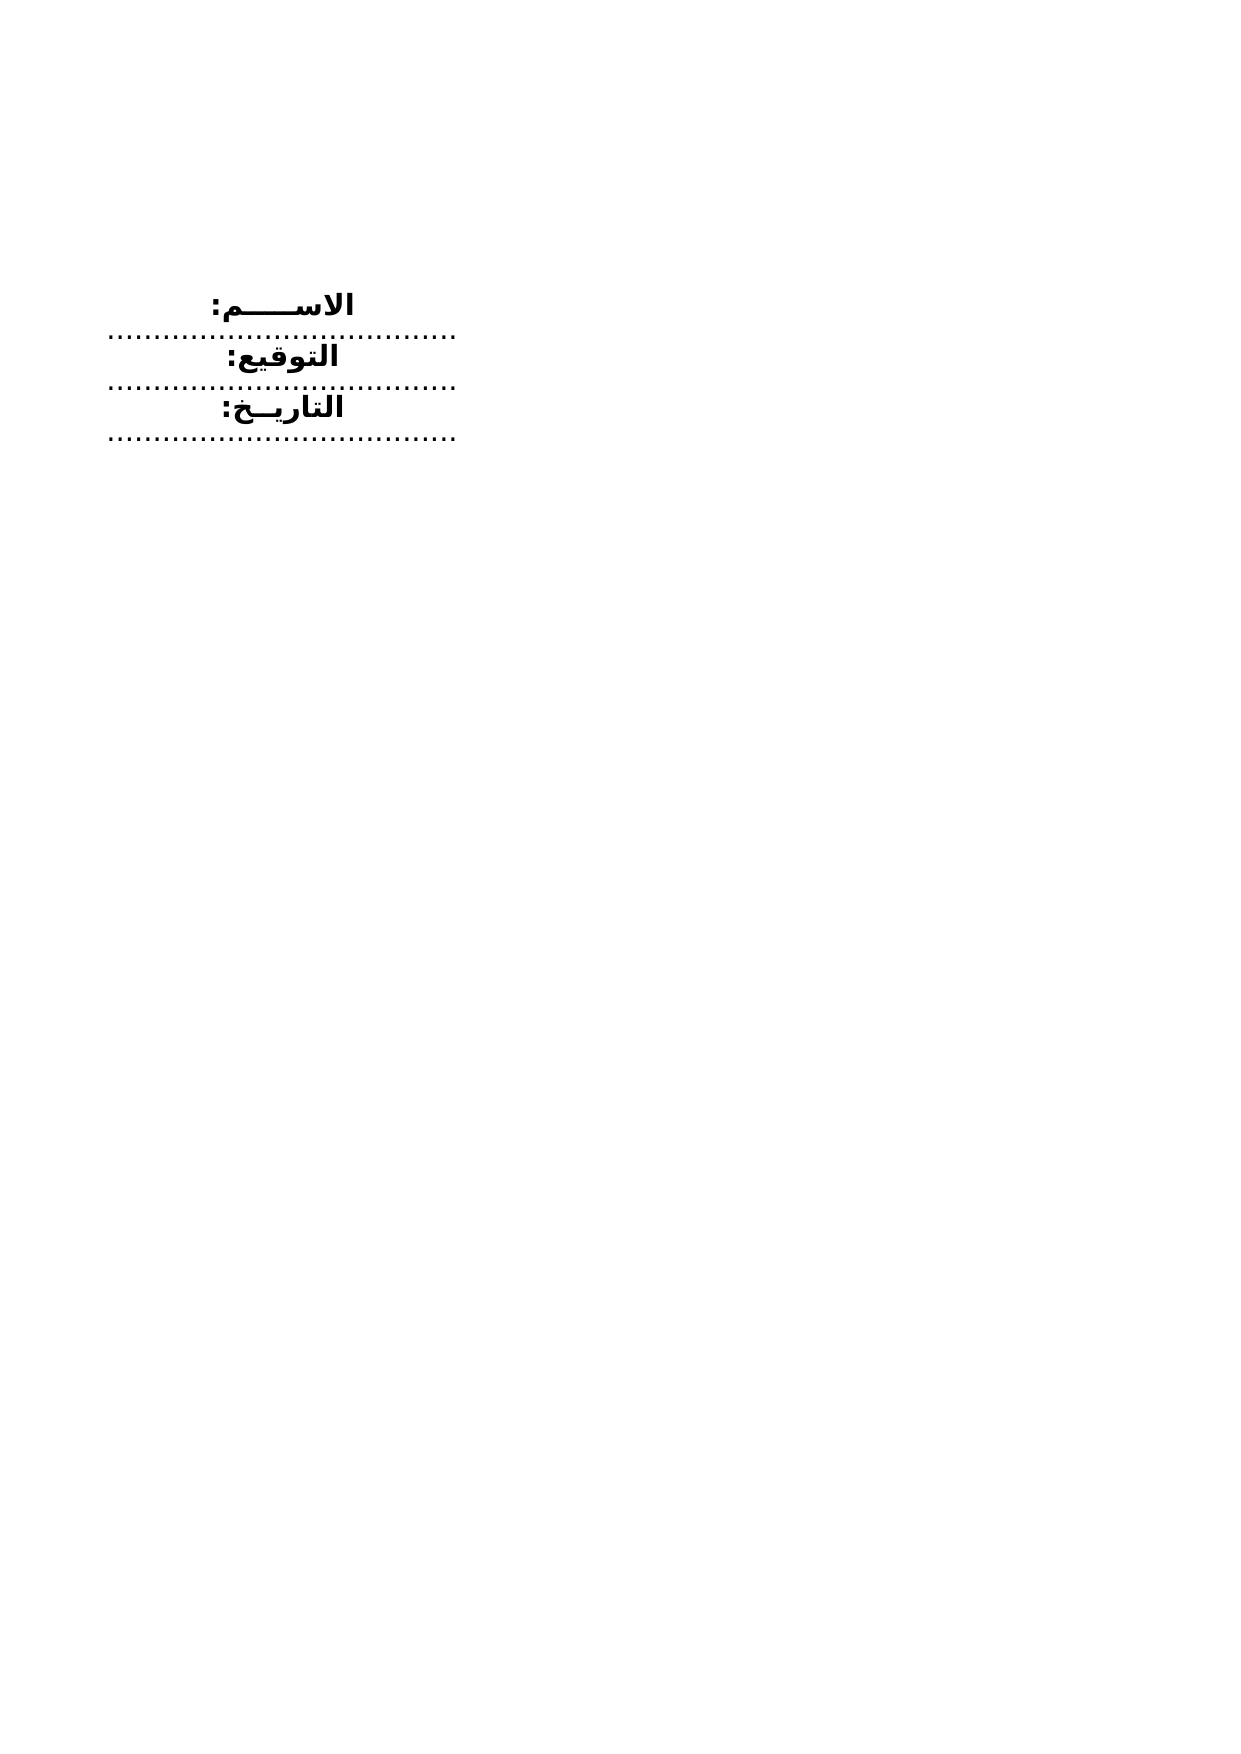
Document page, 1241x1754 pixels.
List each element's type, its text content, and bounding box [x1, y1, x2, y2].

text الاســـــم: ...................................... [59, 295, 506, 346]
text التوقيع: ...................................... [59, 346, 506, 397]
text التاريــخ: ...................................... [59, 397, 506, 448]
